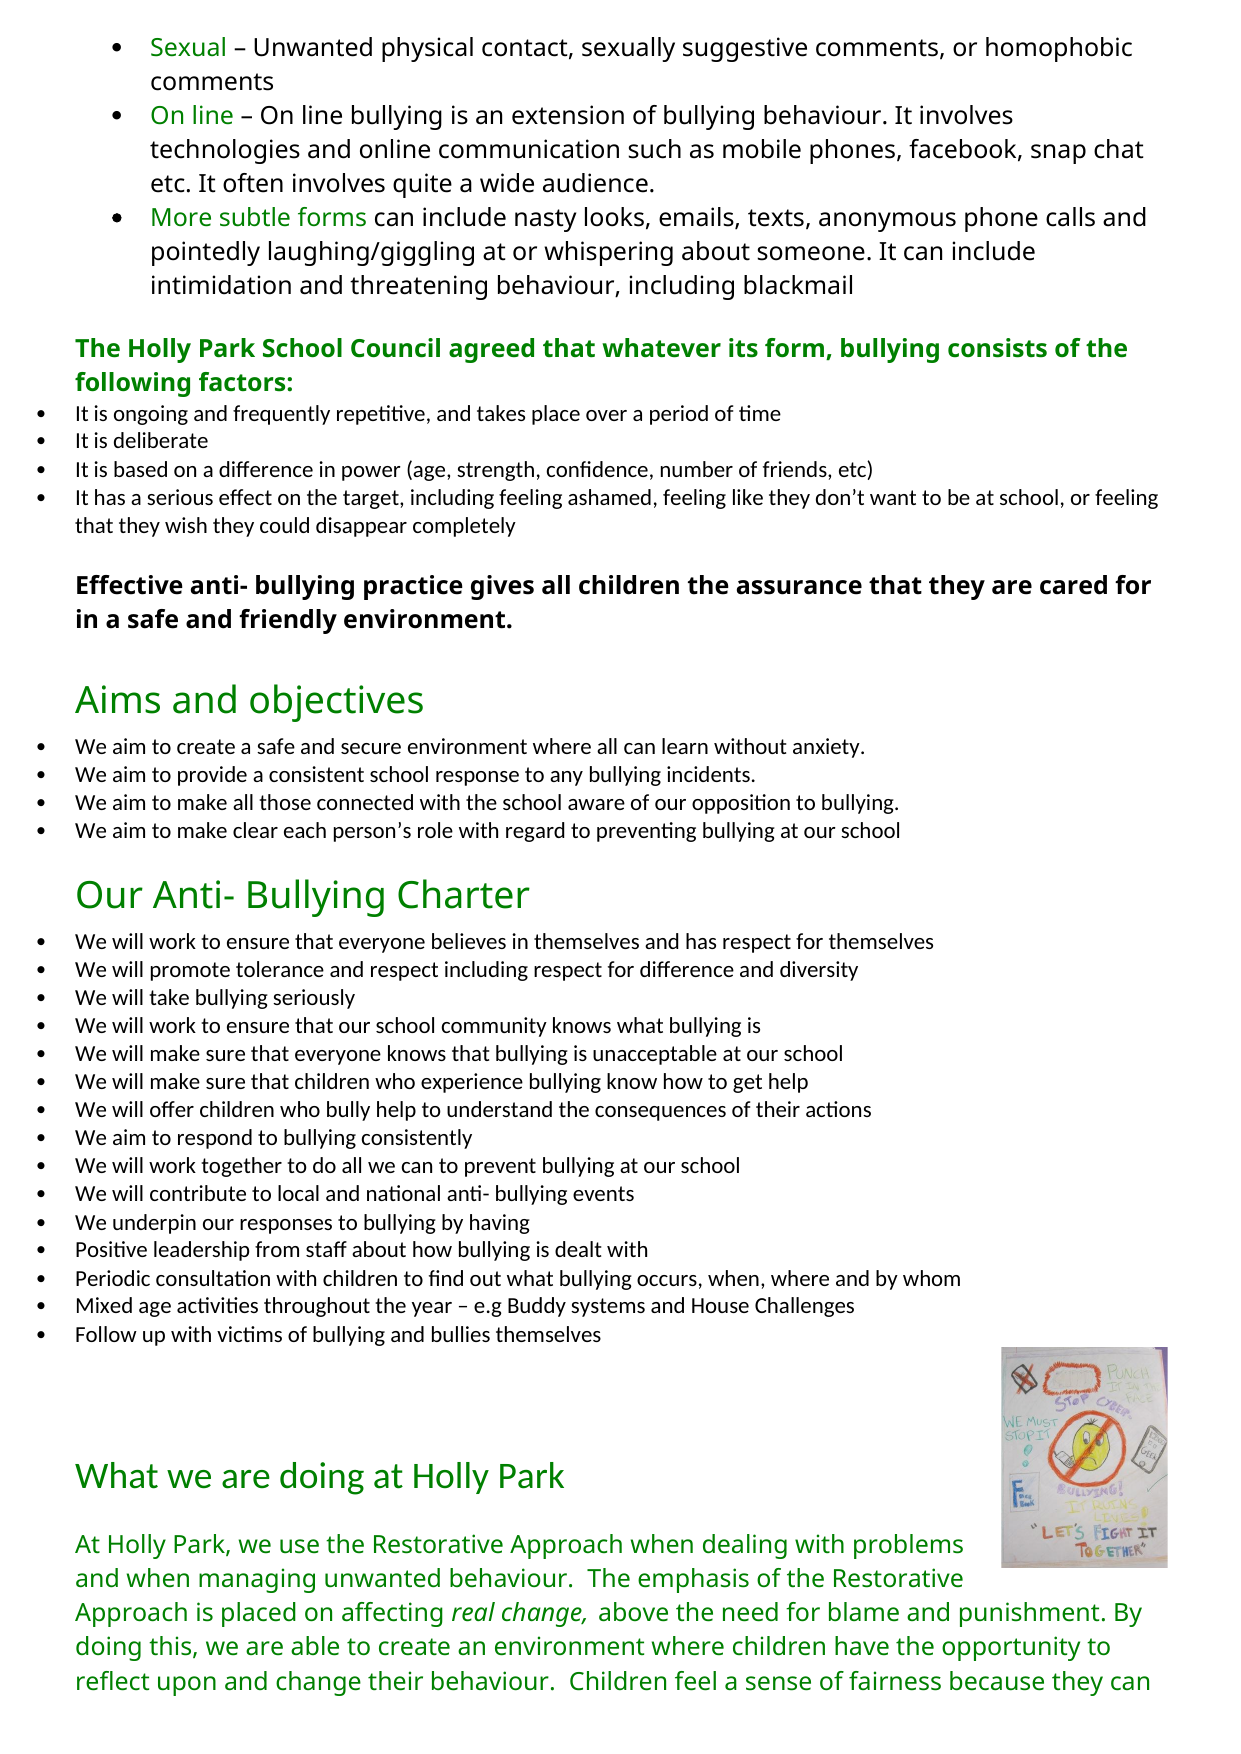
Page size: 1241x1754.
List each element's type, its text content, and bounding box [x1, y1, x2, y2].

list We aim to provide a consistent school response to any bullying incidents. [37, 760, 1165, 788]
list We will take bullying seriously [37, 983, 1165, 1011]
list We will offer children who bully help to understand the consequences of their actions [37, 1096, 1165, 1123]
list We will make sure that children who experience bullying know how to get help [37, 1067, 1165, 1096]
list We aim to create a safe and secure environment where all can learn without anxiety. [37, 732, 1165, 760]
list It is based on a difference in power (age, strength, confidence, number of friends, etc) [37, 455, 1165, 483]
list More subtle forms can include nasty looks, emails, texts, anonymous phone calls and pointedly laughing/giggling at or whispering about someone. It can include intimidation and threatening behaviour, including blackmail [112, 200, 1165, 302]
list We aim to make all those connected with the school aware of our opposition to bullying. [37, 788, 1165, 816]
list We will contribute to local and national anti- bullying events [37, 1179, 1165, 1208]
list We will work to ensure that everyone believes in themselves and has respect for themselves [37, 927, 1165, 955]
list It has a serious effect on the target, including feeling ashamed, feeling like they don’t want to be at school, or feeling that they wish they could disappear completely [37, 483, 1165, 539]
picture [1001, 1347, 1168, 1568]
list Positive leadership from staff about how bullying is dealt with [37, 1236, 1165, 1264]
text Effective anti- bullying practice gives all children the assurance that they are cared for in a safe and friendly environment. [75, 568, 1165, 636]
list We aim to respond to bullying consistently [37, 1123, 1165, 1152]
list It is deliberate [37, 427, 1165, 455]
list We will promote tolerance and respect including respect for difference and diversity [37, 955, 1165, 983]
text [75, 1527, 1165, 1697]
list Sexual – Unwanted physical contact, sexually suggestive comments, or homophobic comments [112, 29, 1165, 98]
list We underpin our responses to bullying by having [37, 1208, 1165, 1236]
list We will work together to do all we can to prevent bullying at our school [37, 1152, 1165, 1179]
text What we are doing at Holly Park [75, 1452, 1001, 1498]
list It is ongoing and frequently repetitive, and takes place over a period of time [37, 399, 1165, 427]
list Follow up with victims of bullying and bullies themselves [37, 1320, 1165, 1348]
list Periodic consultation with children to find out what bullying occurs, when, where and by whom [37, 1264, 1165, 1292]
text The Holly Park School Council agreed that whatever its form, bullying consists of the following factors: [75, 331, 1165, 399]
list On line – On line bullying is an extension of bullying behaviour. It involves technologies and online communication such as mobile phones, facebook, snap chat etc. It often involves quite a wide audience. [112, 98, 1165, 200]
subtitle Our Anti- Bullying Charter [75, 869, 1165, 920]
subtitle Aims and objectives [75, 673, 1165, 724]
list Mixed age activities throughout the year – e.g Buddy systems and House Challenges [37, 1292, 1165, 1320]
list We will make sure that everyone knows that bullying is unacceptable at our school [37, 1039, 1165, 1067]
list We will work to ensure that our school community knows what bullying is [37, 1011, 1165, 1039]
list We aim to make clear each person’s role with regard to preventing bullying at our school [37, 816, 1165, 844]
